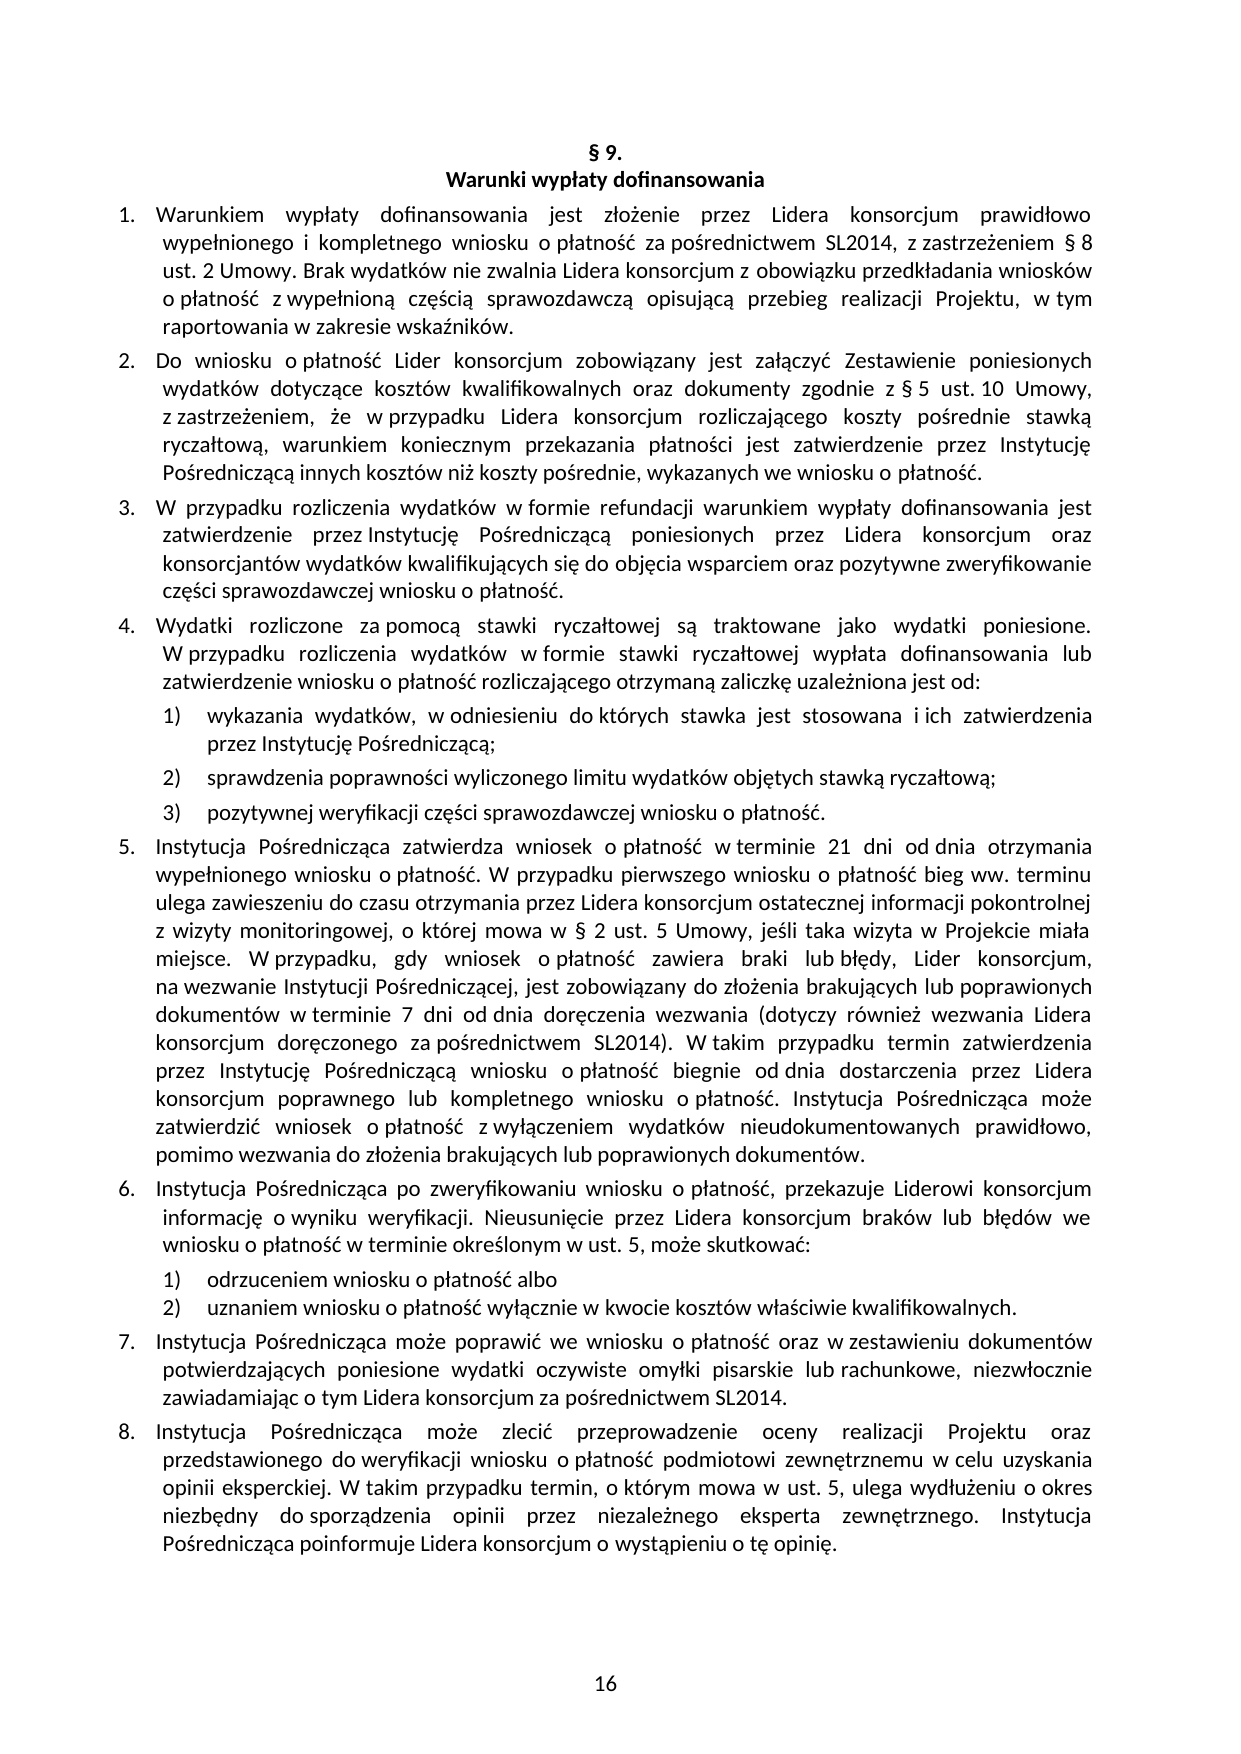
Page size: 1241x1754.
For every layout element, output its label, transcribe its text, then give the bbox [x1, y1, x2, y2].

list Wydatki rozliczone za pomocą stawki ryczałtowej są traktowane jako wydatki poniesione. W przypadku rozliczenia wydatków w formie stawki ryczałtowej wypłata dofinansowania lub zatwierdzenie wniosku o płatność rozliczającego otrzymaną zaliczkę uzależniona jest od: [118, 611, 1092, 695]
list W przypadku rozliczenia wydatków w formie refundacji warunkiem wypłaty dofinansowania jest zatwierdzenie przez Instytucję Pośredniczącą poniesionych przez Lidera konsorcjum oraz konsorcjantów wydatków kwalifikujących się do objęcia wsparciem oraz pozytywne zweryfikowanie części sprawozdawczej wniosku o płatność. [118, 493, 1092, 605]
list Do wniosku o płatność Lider konsorcjum zobowiązany jest załączyć Zestawienie poniesionych wydatków dotyczące kosztów kwalifikowalnych oraz dokumenty zgodnie z § 5 ust. 10 Umowy, z zastrzeżeniem, że w przypadku Lidera konsorcjum rozliczającego koszty pośrednie stawką ryczałtową, warunkiem koniecznym przekazania płatności jest zatwierdzenie przez Instytucję Pośredniczącą innych kosztów niż koszty pośrednie, wykazanych we wniosku o płatność. [118, 346, 1092, 486]
subtitle § 9. Warunki wypłaty dofinansowania [118, 138, 1092, 194]
list odrzuceniem wniosku o płatność albo [162, 1265, 1092, 1293]
list uznaniem wniosku o płatność wyłącznie w kwocie kosztów właściwie kwalifikowalnych. [162, 1293, 1092, 1321]
list wykazania wydatków, w odniesieniu do których stawka jest stosowana i ich zatwierdzenia przez Instytucję Pośredniczącą; [162, 701, 1092, 757]
list pozytywnej weryfikacji części sprawozdawczej wniosku o płatność. [162, 798, 1092, 826]
list Instytucja Pośrednicząca zatwierdza wniosek o płatność w terminie 21 dni od dnia otrzymania wypełnionego wniosku o płatność. W przypadku pierwszego wniosku o płatność bieg ww. terminu ulega zawieszeniu do czasu otrzymania przez Lidera konsorcjum ostatecznej informacji pokontrolnej z wizyty monitoringowej, o której mowa w § 2 ust. 5 Umowy, jeśli taka wizyta w Projekcie miała miejsce. W przypadku, gdy wniosek o płatność zawiera braki lub błędy, Lider konsorcjum, na wezwanie Instytucji Pośredniczącej, jest zobowiązany do złożenia brakujących lub poprawionych dokumentów w terminie 7 dni od dnia doręczenia wezwania (dotyczy również wezwania Lidera konsorcjum doręczonego za pośrednictwem SL2014). W takim przypadku termin zatwierdzenia przez Instytucję Pośredniczącą wniosku o płatność biegnie od dnia dostarczenia przez Lidera konsorcjum poprawnego lub kompletnego wniosku o płatność. Instytucja Pośrednicząca może zatwierdzić wniosek o płatność z wyłączeniem wydatków nieudokumentowanych prawidłowo, pomimo wezwania do złożenia brakujących lub poprawionych dokumentów. [118, 832, 1092, 1168]
list Instytucja Pośrednicząca po zweryfikowaniu wniosku o płatność, przekazuje Liderowi konsorcjum informację o wyniku weryfikacji. Nieusunięcie przez Lidera konsorcjum braków lub błędów we wniosku o płatność w terminie określonym w ust. 5, może skutkować: [118, 1174, 1092, 1259]
list Instytucja Pośrednicząca może poprawić we wniosku o płatność oraz w zestawieniu dokumentów potwierdzających poniesione wydatki oczywiste omyłki pisarskie lub rachunkowe, niezwłocznie zawiadamiając o tym Lidera konsorcjum za pośrednictwem SL2014. [118, 1327, 1092, 1411]
list Warunkiem wypłaty dofinansowania jest złożenie przez Lidera konsorcjum prawidłowo wypełnionego i kompletnego wniosku o płatność za pośrednictwem SL2014, z zastrzeżeniem § 8 ust. 2 Umowy. Brak wydatków nie zwalnia Lidera konsorcjum z obowiązku przedkładania wniosków o płatność z wypełnioną częścią sprawozdawczą opisującą przebieg realizacji Projektu, w tym raportowania w zakresie wskaźników. [118, 200, 1092, 340]
list Instytucja Pośrednicząca może zlecić przeprowadzenie oceny realizacji Projektu oraz przedstawionego do weryfikacji wniosku o płatność podmiotowi zewnętrznemu w celu uzyskania opinii eksperckiej. W takim przypadku termin, o którym mowa w ust. 5, ulega wydłużeniu o okres niezbędny do sporządzenia opinii przez niezależnego eksperta zewnętrznego. Instytucja Pośrednicząca poinformuje Lidera konsorcjum o wystąpieniu o tę opinię. [118, 1417, 1092, 1558]
list sprawdzenia poprawności wyliczonego limitu wydatków objętych stawką ryczałtową; [162, 763, 1092, 792]
